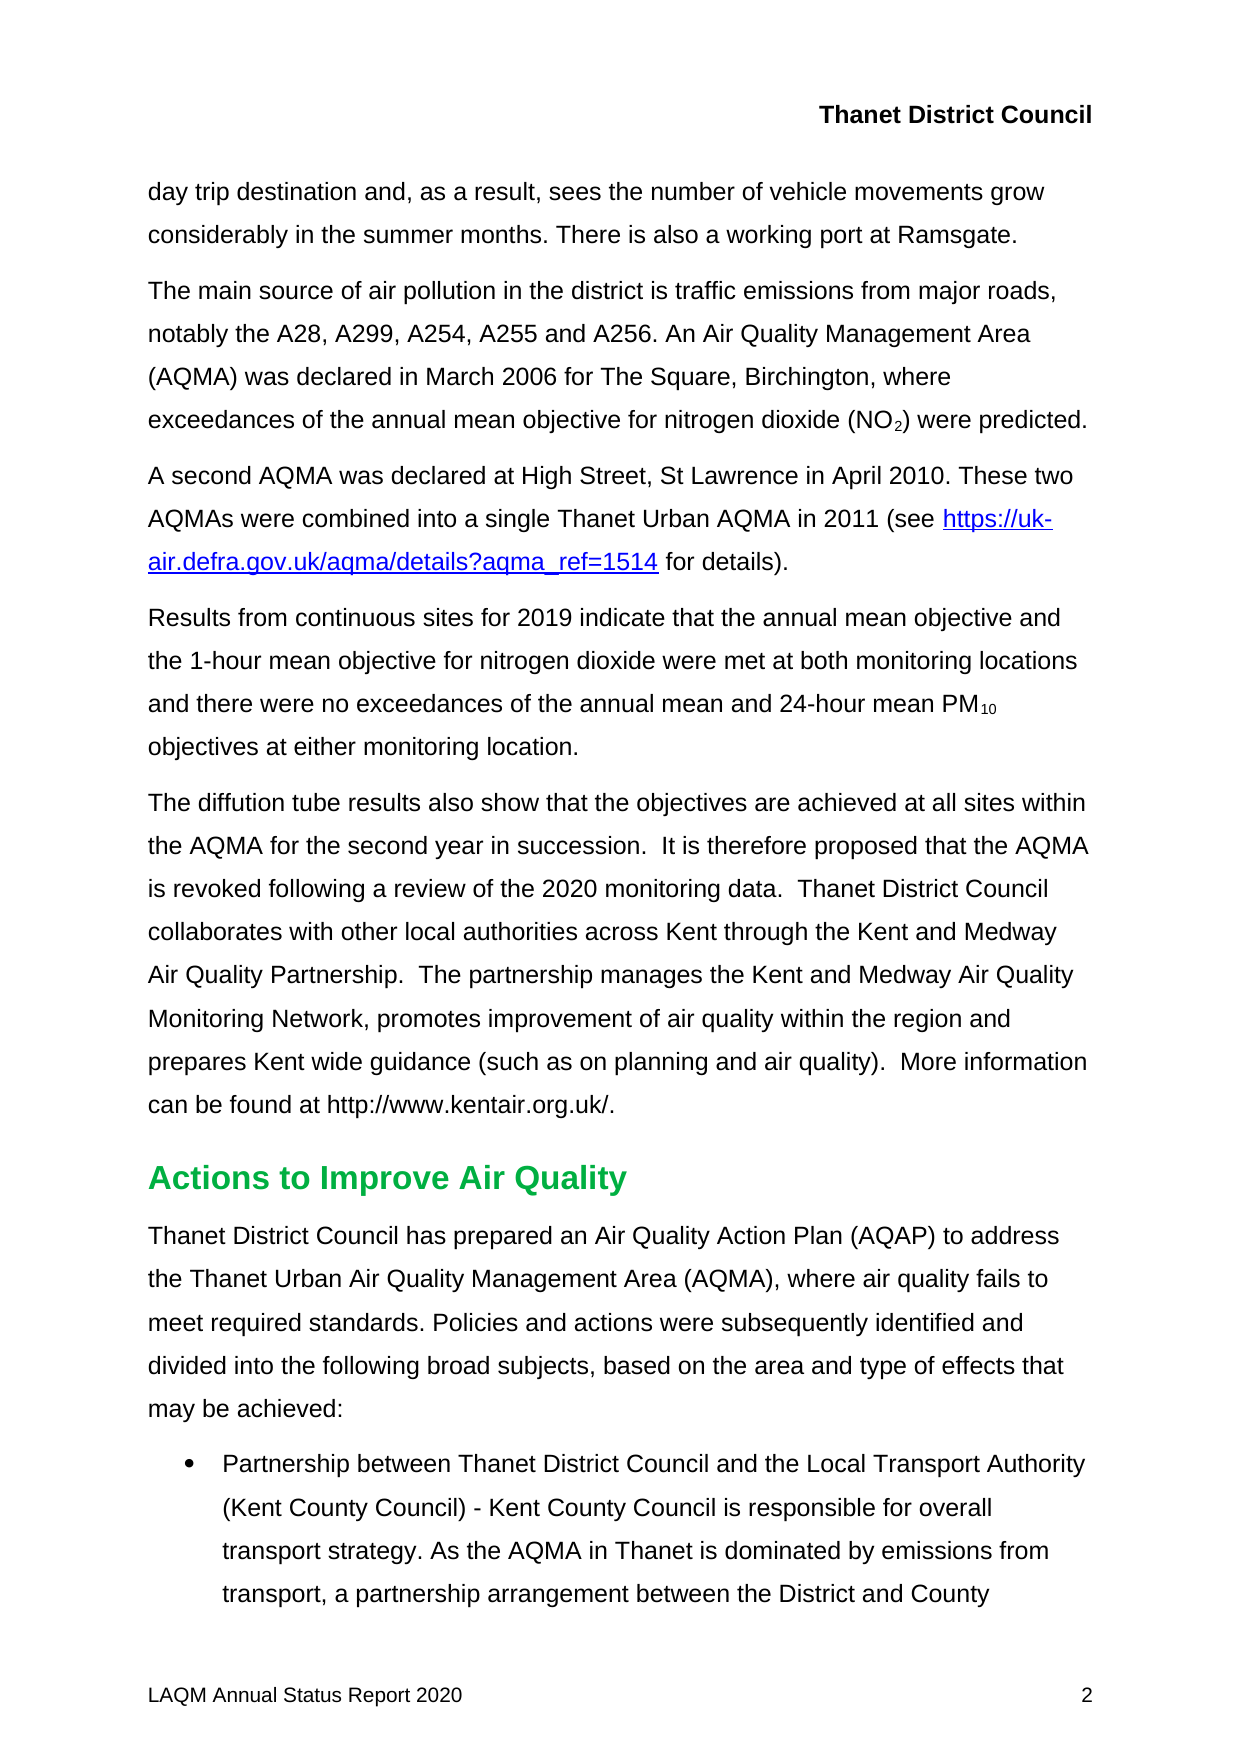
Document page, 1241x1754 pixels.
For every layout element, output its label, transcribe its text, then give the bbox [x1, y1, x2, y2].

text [148, 177, 1092, 249]
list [185, 1449, 1092, 1608]
text Thanet District Council has prepared an Air Quality Action Plan (AQAP) to address the Thanet Urban Air Quality Management Area (AQMA), where air quality fails to meet required standards. Policies and actions were subsequently identified and divided into the following broad subjects, based on the area and type of effects that may be achieved: [148, 1221, 1092, 1423]
text A second AQMA was declared at High Street, St Lawrence in April 2010. These two AQMAs were combined into a single Thanet Urban AQMA in 2011 (see https://uk-air.defra.gov.uk/aqma/details?aqma_ref=1514 for details). [148, 461, 1092, 576]
text The diffution tube results also show that the objectives are achieved at all sites within the AQMA for the second year in succession. It is therefore proposed that the AQMA is revoked following a review of the 2020 monitoring data. Thanet District Council collaborates with other local authorities across Kent through the Kent and Medway Air Quality Partnership. The partnership manages the Kent and Medway Air Quality Monitoring Network, promotes improvement of air quality within the region and prepares Kent wide guidance (such as on planning and air quality). More information can be found at http://www.kentair.org.uk/. [148, 788, 1092, 1118]
subtitle Actions to Improve Air Quality [148, 1158, 1092, 1196]
text Results from continuous sites for 2019 indicate that the annual mean objective and the 1-hour mean objective for nitrogen dioxide were met at both monitoring locations and there were no exceedances of the annual mean and 24-hour mean PM10 objectives at either monitoring location. [148, 603, 1092, 761]
text The main source of air pollution in the district is traffic emissions from major roads, notably the A28, A299, A254, A255 and A256. An Air Quality Management Area (AQMA) was declared in March 2006 for The Square, Birchington, where exceedances of the annual mean objective for nitrogen dioxide (NO2) were predicted. [148, 276, 1092, 434]
